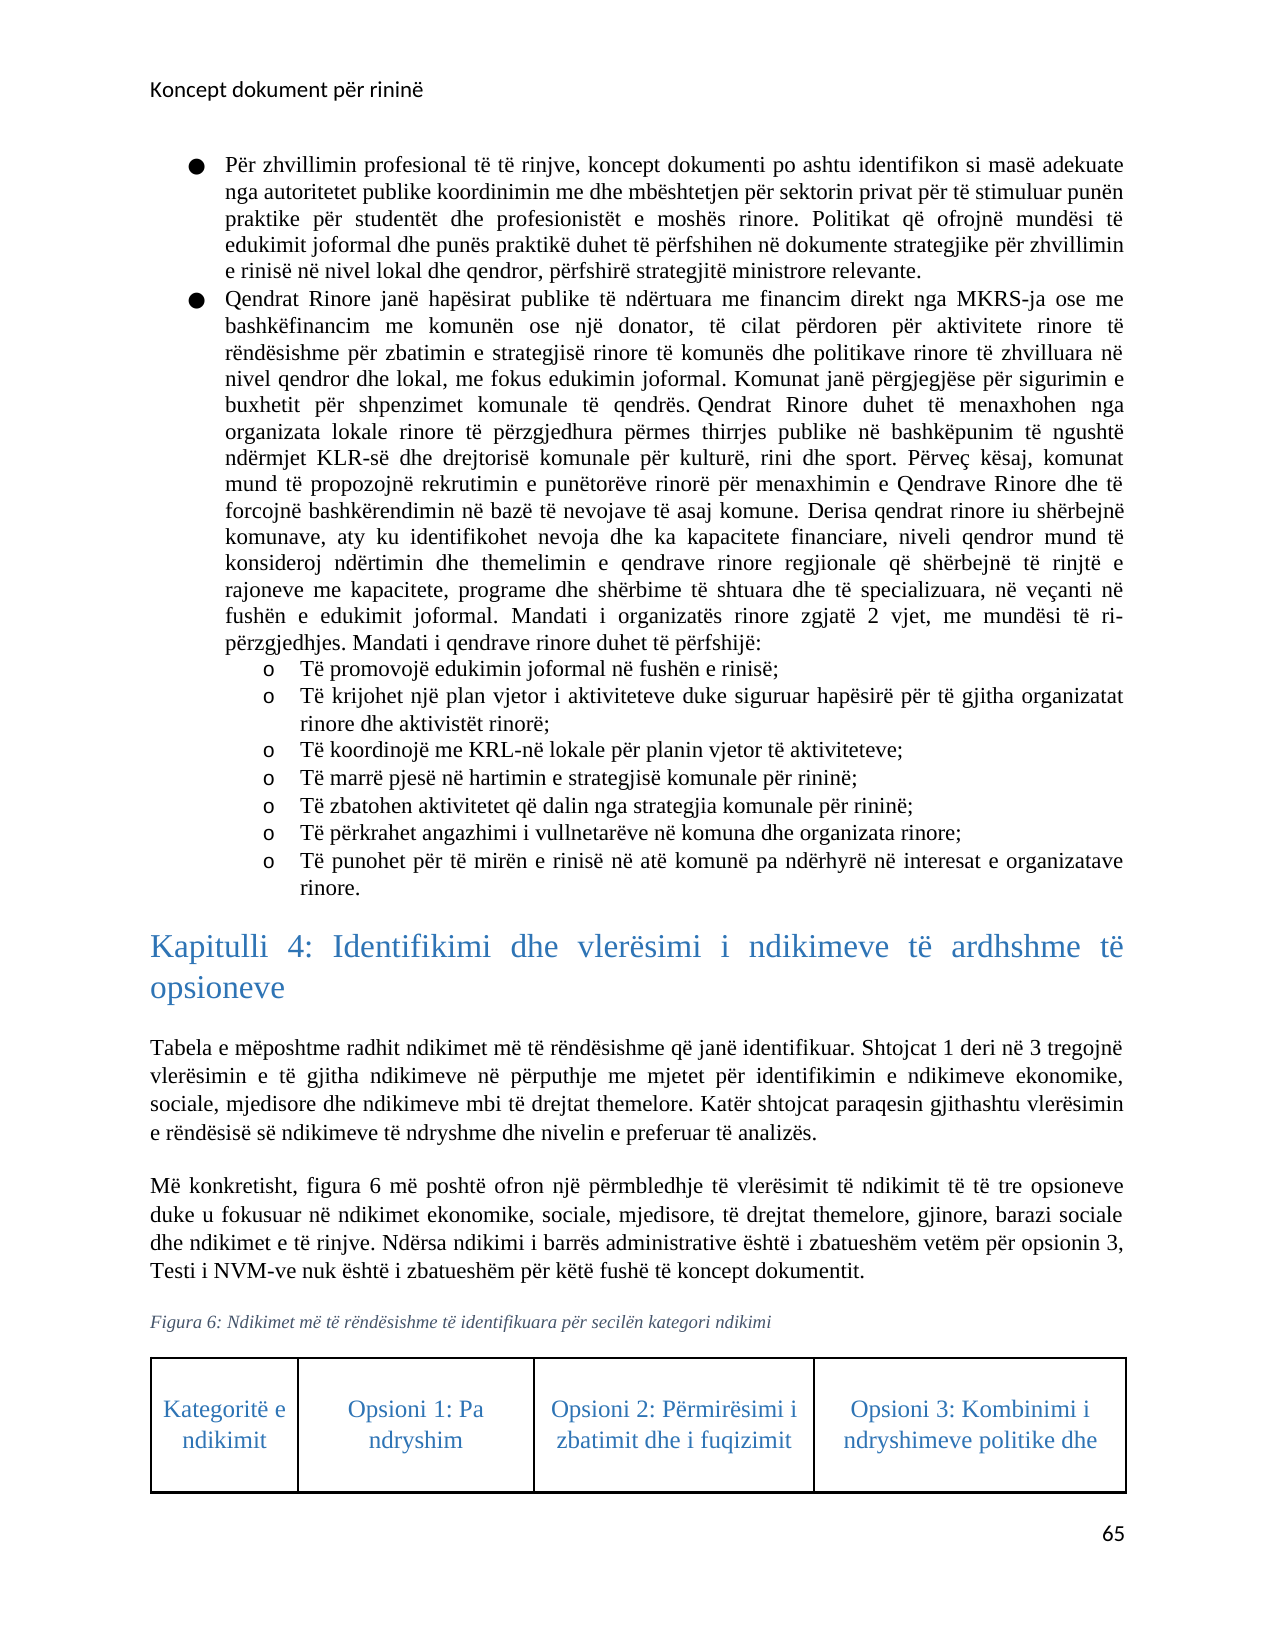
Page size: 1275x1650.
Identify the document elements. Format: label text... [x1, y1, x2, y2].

list Të koordinojë me KRL-në lokale për planin vjetor të aktiviteteve; [262, 736, 1125, 764]
list Të promovojë edukimin joformal në fushën e rinisë; [262, 655, 1125, 682]
list Të punohet për të mirën e rinisë në atë komunë pa ndërhyrë në interesat e organizatave rinore. [262, 847, 1125, 901]
text Tabela e mëposhtme radhit ndikimet më të rëndësishme që janë identifikuar. Shtojcat 1 deri në 3 tregojnë vlerësimin e të gjitha ndikimeve në përputhje me mjetet për identifikimin e ndikimeve ekonomike, sociale, mjedisore dhe ndikimeve mbi të drejtat themelore. Katër shtojcat paraqesin gjithashtu vlerësimin e rëndësisë së ndikimeve të ndryshme dhe nivelin e preferuar të analizës. [150, 1033, 1125, 1145]
list Të përkrahet angazhimi i vullnetarëve në komuna dhe organizata rinore; [262, 819, 1125, 847]
list Qendrat Rinore janë hapësirat publike të ndërtuara me financim direkt nga MKRS-ja ose me bashkëfinancim me komunën ose një donator, të cilat përdoren për aktivitete rinore të rëndësishme për zbatimin e strategjisë rinore të komunës dhe politikave rinore të zhvilluara në nivel qendror dhe lokal, me fokus edukimin joformal. Komunat janë përgjegjëse për sigurimin e buxhetit për shpenzimet komunale të qendrës. Qendrat Rinore duhet të menaxhohen nga organizata lokale rinore të përzgjedhura përmes thirrjes publike në bashkëpunim të ngushtë ndërmjet KLR-së dhe drejtorisë komunale për kulturë, rini dhe sport. Përveç kësaj, komunat mund të propozojnë rekrutimin e punëtorëve rinorë për menaxhimin e Qendrave Rinore dhe të forcojnë bashkërendimin në bazë të nevojave të asaj komune. Derisa qendrat rinore iu shërbejnë komunave, aty ku identifikohet nevoja dhe ka kapacitete financiare, niveli qendror mund të konsideroj ndërtimin dhe themelimin e qendrave rinore regjionale që shërbejnë të rinjtë e rajoneve me kapacitete, programe dhe shërbime të shtuara dhe të specializuara, në veçanti në fushën e edukimit joformal. Mandati i organizatës rinore zgjatë 2 vjet, me mundësi të ri-përzgjedhjes. Mandati i qendrave rinore duhet të përfshijë: [187, 284, 1125, 655]
subtitle Kapitulli 4: Identifikimi dhe vlerësimi i ndikimeve të ardhshme të opsioneve [150, 926, 1125, 1006]
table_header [815, 1359, 1125, 1491]
list Për zhvillimin profesional të të rinjve, koncept dokumenti po ashtu identifikon si masë adekuate nga autoritetet publike koordinimin me dhe mbështetjen për sektorin privat për të stimuluar punën praktike për studentët dhe profesionistët e moshës rinore. Politikat që ofrojnë mundësi të edukimit joformal dhe punës praktikë duhet të përfshihen në dokumente strategjike për zhvillimin e rinisë në nivel lokal dhe qendror, përfshirë strategjitë ministrore relevante. [187, 150, 1125, 284]
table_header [152, 1359, 297, 1491]
list Të zbatohen aktivitetet që dalin nga strategjia komunale për rininë; [262, 792, 1125, 819]
list Të krijohet një plan vjetor i aktiviteteve duke siguruar hapësirë për të gjitha organizatat rinore dhe aktivistët rinorë; [262, 682, 1125, 736]
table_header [299, 1359, 533, 1491]
text Figura 6: Ndikimet më të rëndësishme të identifikuara për secilën kategori ndikimi [150, 1311, 1125, 1333]
text Më konkretisht, figura 6 më poshtë ofron një përmbledhje të vlerësimit të ndikimit të të tre opsioneve duke u fokusuar në ndikimet ekonomike, sociale, mjedisore, të drejtat themelore, gjinore, barazi sociale dhe ndikimet e të rinjve. Ndërsa ndikimi i barrës administrative është i zbatueshëm vetëm për opsionin 3, Testi i NVM-ve nuk është i zbatueshëm për këtë fushë të koncept dokumentit. [150, 1172, 1125, 1284]
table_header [535, 1359, 813, 1491]
list Të marrë pjesë në hartimin e strategjisë komunale për rininë; [262, 764, 1125, 792]
